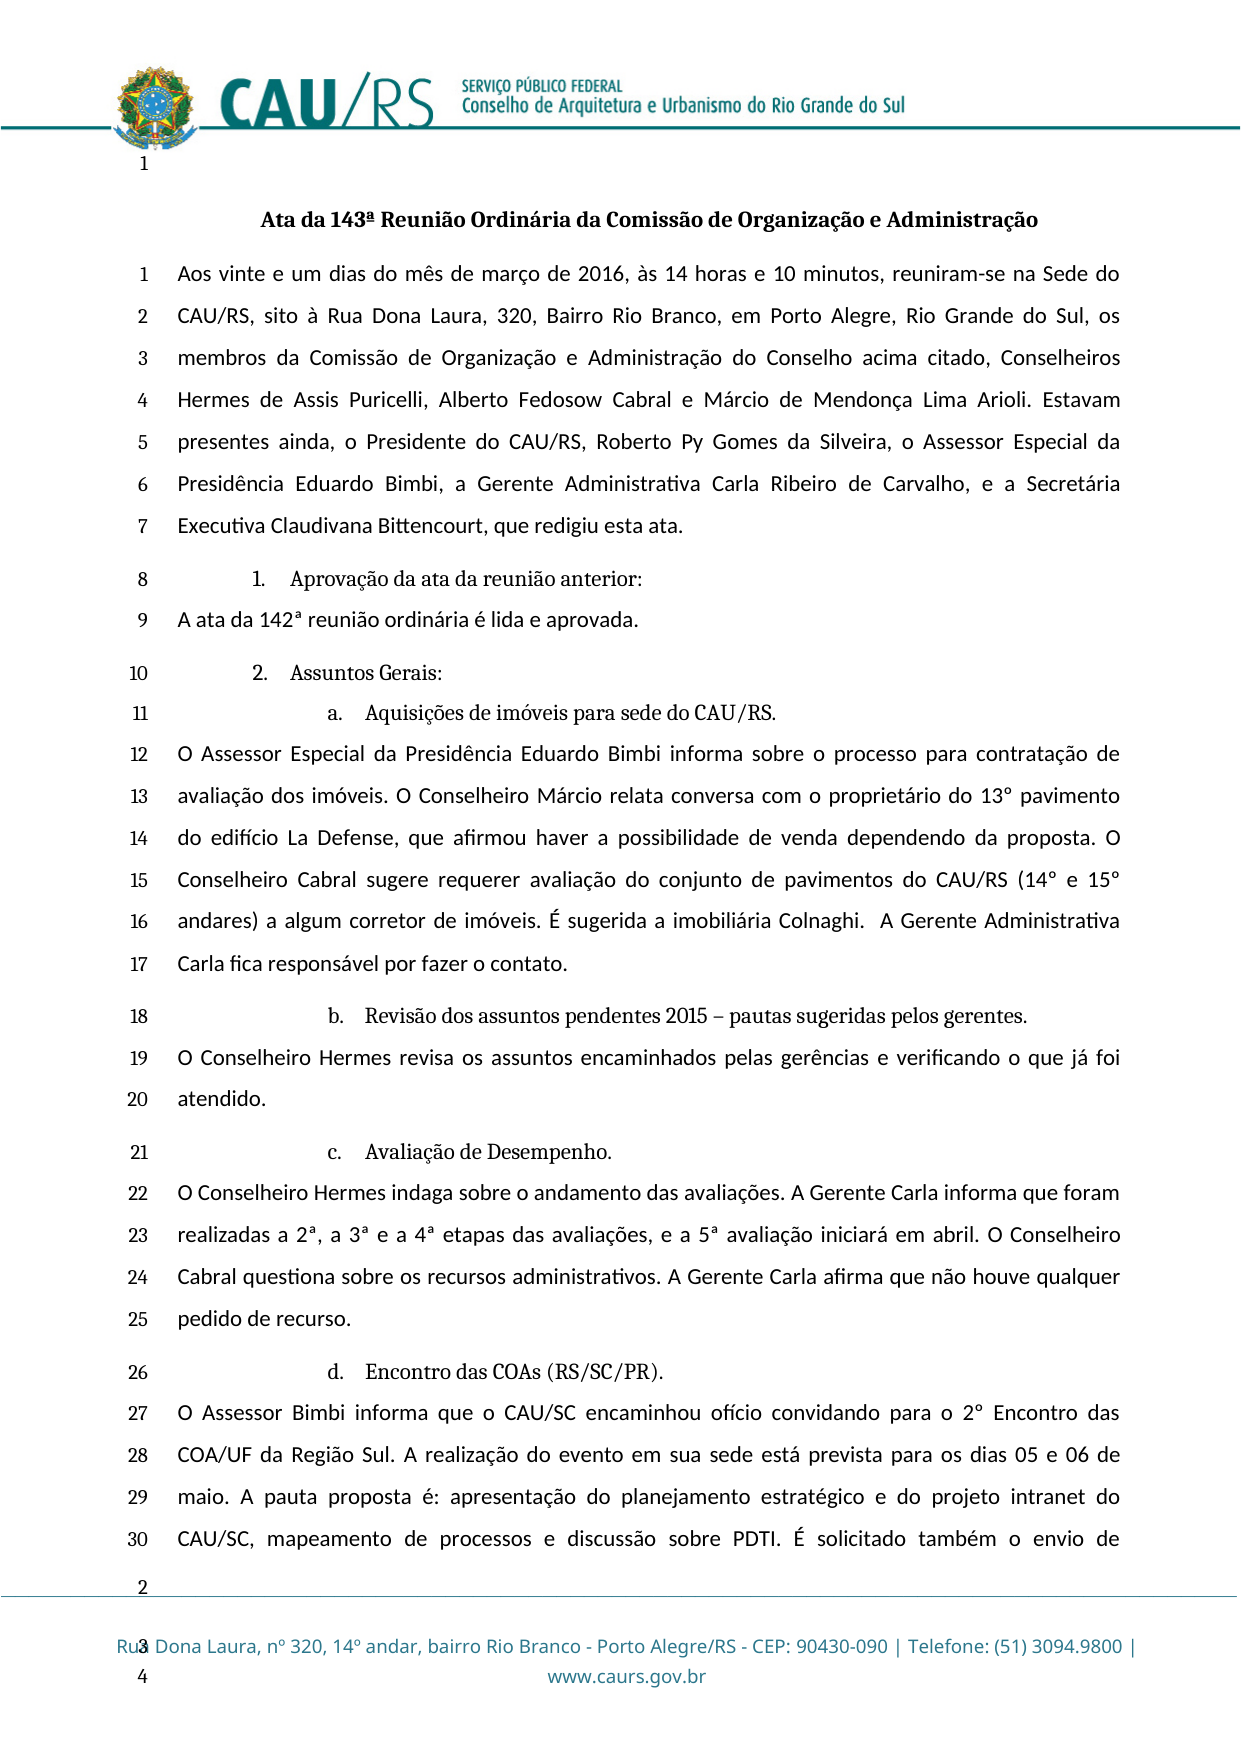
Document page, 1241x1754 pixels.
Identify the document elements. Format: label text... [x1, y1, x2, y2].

list Encontro das COAs (RS/SC/PR). [327, 1359, 1122, 1385]
list Aquisições de imóveis para sede do CAU/RS. [327, 699, 1122, 726]
list Avaliação de Desempenho. [327, 1139, 1122, 1165]
picture [0, 0, 1241, 161]
list Revisão dos assuntos pendentes 2015 – pautas sugeridas pelos gerentes. [327, 1003, 1122, 1029]
text Ata da 143ª Reunião Ordinária da Comissão de Organização e Administração [177, 207, 1122, 233]
list Aprovação da ata da reunião anterior: [252, 566, 1122, 592]
list Assuntos Gerais: [252, 660, 1122, 686]
text Aos vinte e um dias do mês de março de 2016, às 14 horas e 10 minutos, reuniram-se na Sede do CAU/RS, sito à Rua Dona Laura, 320, Bairro Rio Branco, em Porto Alegre, Rio Grande do Sul, os membros da Comissão de Organização e Administração do Conselho acima citado, Conselheiros Hermes de Assis Puricelli, Alberto Fedosow Cabral e Márcio de Mendonça Lima Arioli. Estavam presentes ainda, o Presidente do CAU/RS, Roberto Py Gomes da Silveira, o Assessor Especial da Presidência Eduardo Bimbi, a Gerente Administrativa Carla Ribeiro de Carvalho, e a Secretária Executiva Claudivana Bittencourt, que redigiu esta ata. [177, 259, 1122, 539]
text O Conselheiro Hermes revisa os assuntos encaminhados pelas gerências e verificando o que já foi atendido. [177, 1043, 1122, 1113]
text O Conselheiro Hermes indaga sobre o andamento das avaliações. A Gerente Carla informa que foram realizadas a 2ª, a 3ª e a 4ª etapas das avaliações, e a 5ª avaliação iniciará em abril. O Conselheiro Cabral questiona sobre os recursos administrativos. A Gerente Carla afirma que não houve qualquer pedido de recurso. [177, 1178, 1122, 1332]
text O Assessor Especial da Presidência Eduardo Bimbi informa sobre o processo para contratação de avaliação dos imóveis. O Conselheiro Márcio relata conversa com o proprietário do 13º pavimento do edifício La Defense, que afirmou haver a possibilidade de venda dependendo da proposta. O Conselheiro Cabral sugere requerer avaliação do conjunto de pavimentos do CAU/RS (14º e 15º andares) a algum corretor de imóveis. É sugerida a imobiliária Colnaghi. A Gerente Administrativa Carla fica responsável por fazer o contato. [177, 739, 1122, 977]
text A ata da 142ª reunião ordinária é lida e aprovada. [177, 605, 1122, 633]
